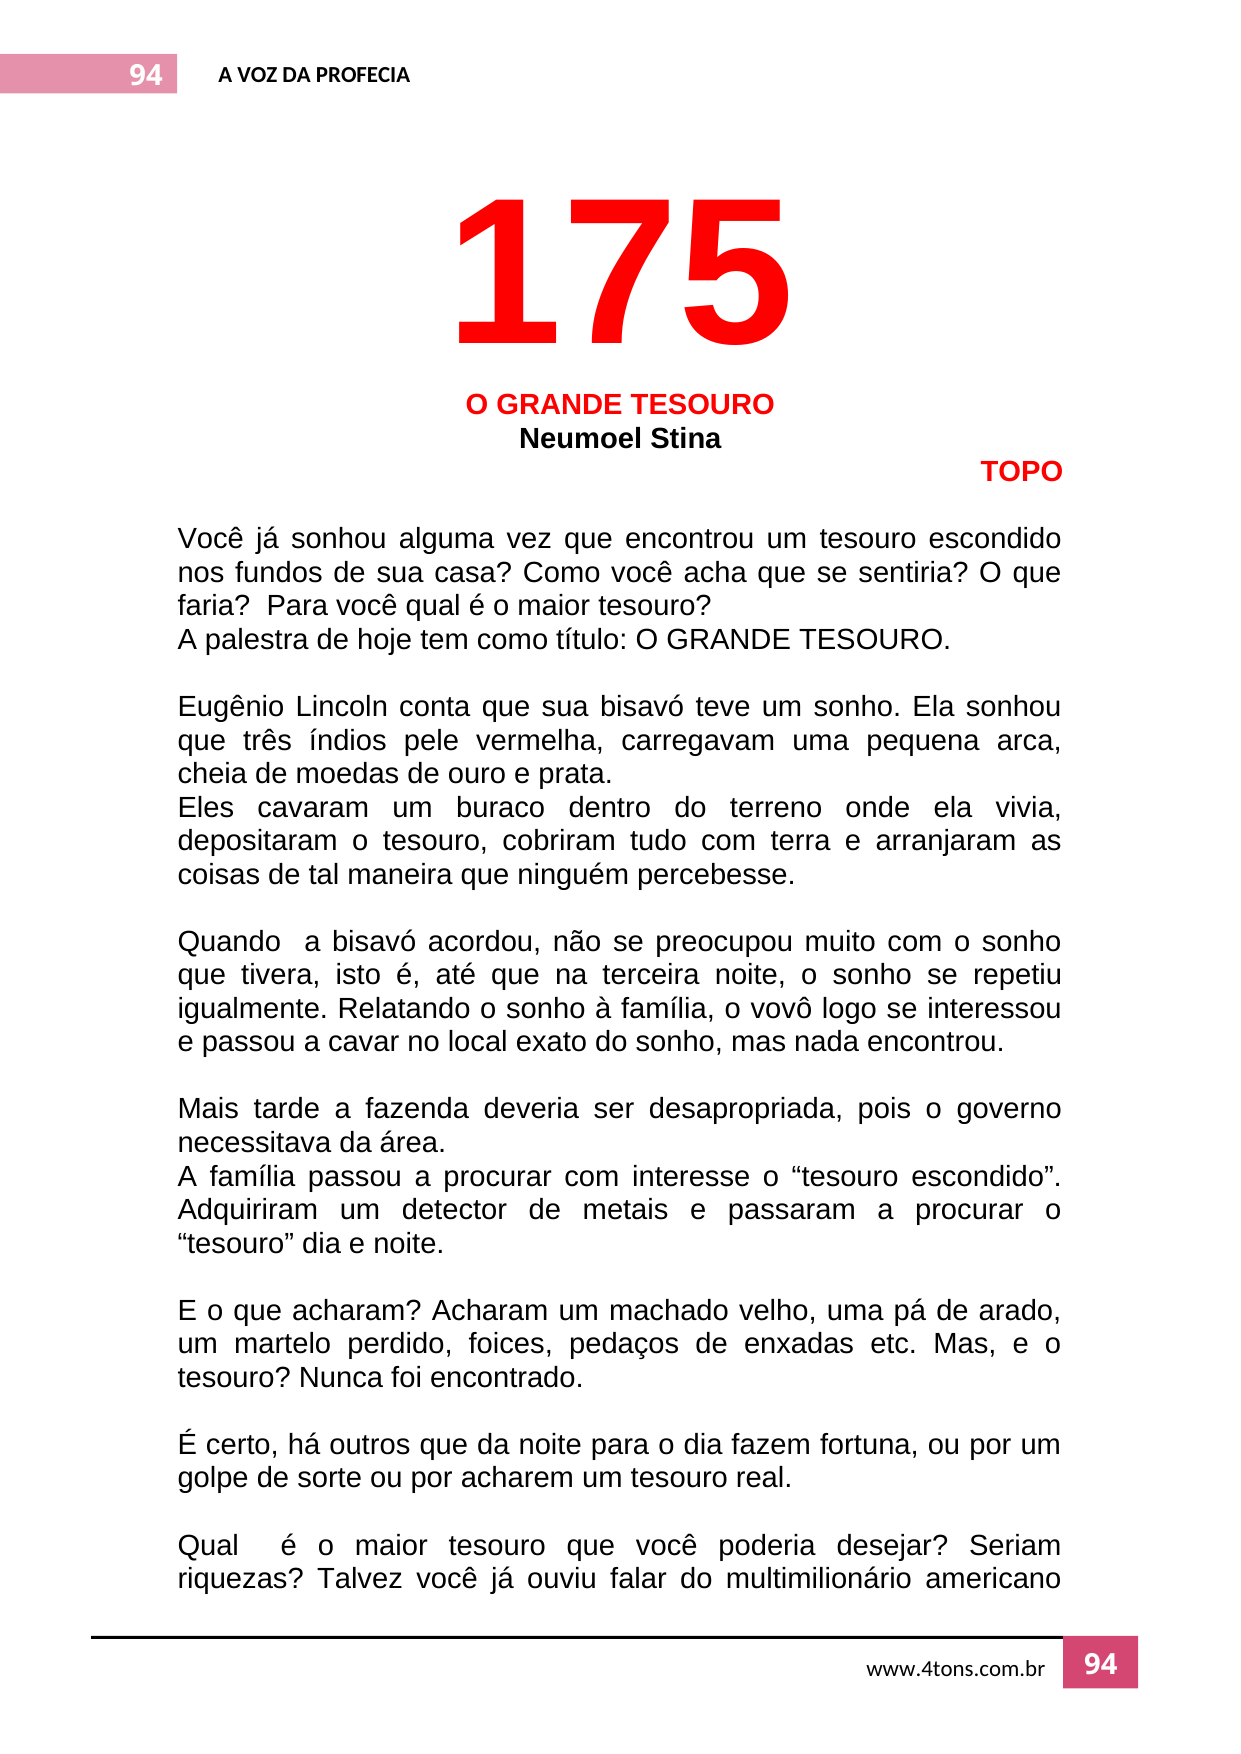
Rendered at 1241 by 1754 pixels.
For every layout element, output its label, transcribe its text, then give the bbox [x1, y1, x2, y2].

text Eugênio Lincoln conta que sua bisavó teve um sonho. Ela sonhou que três índios pele vermelha, carregavam uma pequena arca, cheia de moedas de ouro e prata. [177, 689, 1063, 790]
text E o que acharam? Acharam um machado velho, uma pá de arado, um martelo perdido, foices, pedaços de enxadas etc. Mas, e o tesouro? Nunca foi encontrado. [177, 1293, 1063, 1393]
text Neumoel Stina [177, 421, 1063, 454]
text A família passou a procurar com interesse o “tesouro escondido”. Adquiriram um detector de metais e passaram a procurar o “tesouro” dia e noite. [177, 1159, 1063, 1259]
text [177, 1528, 1063, 1595]
text 175 [177, 148, 1063, 387]
text Quando a bisavó acordou, não se preocupou muito com o sonho que tivera, isto é, até que na terceira noite, o sonho se repetiu igualmente. Relatando o sonho à família, o vovô logo se interessou e passou a cavar no local exato do sonho, mas nada encontrou. [177, 924, 1063, 1058]
text Eles cavaram um buraco dentro do terreno onde ela vivia, depositaram o tesouro, cobriram tudo com terra e arranjaram as coisas de tal maneira que ninguém percebesse. [177, 790, 1063, 890]
text TOPO [177, 454, 1063, 488]
text Mais tarde a fazenda deveria ser desapropriada, pois o governo necessitava da área. [177, 1092, 1063, 1159]
text Você já sonhou alguma vez que encontrou um tesouro escondido nos fundos de sua casa? Como você acha que se sentiria? O que faria? Para você qual é o maior tesouro? [177, 521, 1063, 622]
text A palestra de hoje tem como título: O GRANDE TESOURO. [177, 622, 1063, 656]
text O GRANDE TESOURO [177, 387, 1063, 421]
text É certo, há outros que da noite para o dia fazem fortuna, ou por um golpe de sorte ou por acharem um tesouro real. [177, 1427, 1063, 1494]
